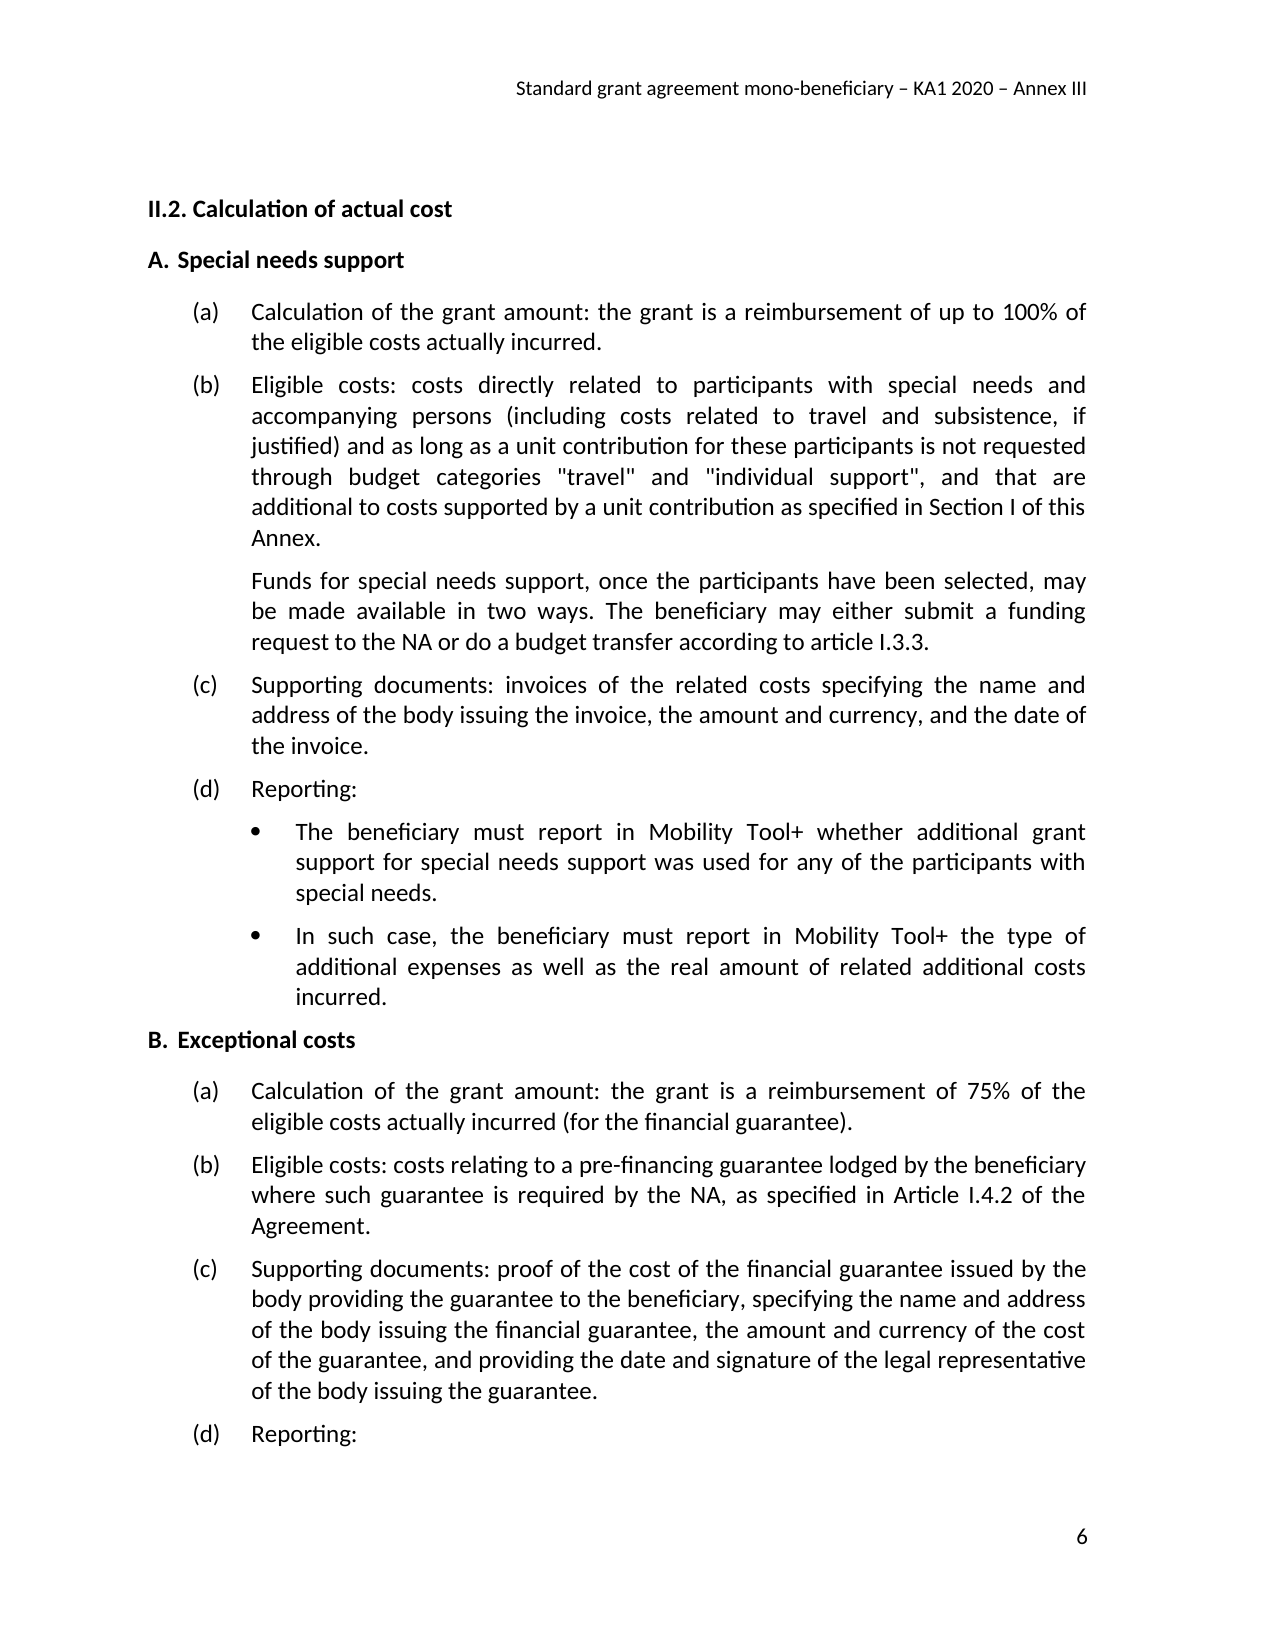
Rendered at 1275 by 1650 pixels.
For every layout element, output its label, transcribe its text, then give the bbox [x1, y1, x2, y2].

list Special needs support [148, 244, 1087, 275]
list Funds for special needs support, once the participants have been selected, may be made available in two ways. The beneficiary may either submit a funding request to the NA or do a budget transfer according to article I.3.3. [251, 565, 1087, 656]
list Reporting: [192, 773, 1087, 803]
list Reporting: [192, 1418, 1087, 1449]
list Calculation of the grant amount: the grant is a reimbursement of 75% of the eligible costs actually incurred (for the financial guarantee). [192, 1076, 1087, 1137]
list Supporting documents: proof of the cost of the financial guarantee issued by the body providing the guarantee to the beneficiary, specifying the name and address of the body issuing the financial guarantee, the amount and currency of the cost of the guarantee, and providing the date and signature of the legal representative of the body issuing the guarantee. [192, 1253, 1087, 1406]
list Supporting documents: invoices of the related costs specifying the name and address of the body issuing the invoice, the amount and currency, and the date of the invoice. [192, 669, 1087, 761]
list The beneficiary must report in Mobility Tool+ whether additional grant support for special needs support was used for any of the participants with special needs. [251, 816, 1087, 908]
list Calculation of the grant amount: the grant is a reimbursement of up to 100% of the eligible costs actually incurred. [192, 296, 1087, 357]
subtitle II.2. Calculation of actual cost [148, 193, 1087, 223]
list In such case, the beneficiary must report in Mobility Tool+ the type of additional expenses as well as the real amount of related additional costs incurred. [251, 920, 1087, 1012]
list Exceptional costs [148, 1024, 1087, 1055]
list Eligible costs: costs relating to a pre-financing guarantee lodged by the beneficiary where such guarantee is required by the NA, as specified in Article I.4.2 of the Agreement. [192, 1149, 1087, 1241]
list Eligible costs: costs directly related to participants with special needs and accompanying persons (including costs related to travel and subsistence, if justified) and as long as a unit contribution for these participants is not requested through budget categories "travel" and "individual support", and that are additional to costs supported by a unit contribution as specified in Section I of this Annex. [192, 369, 1087, 552]
